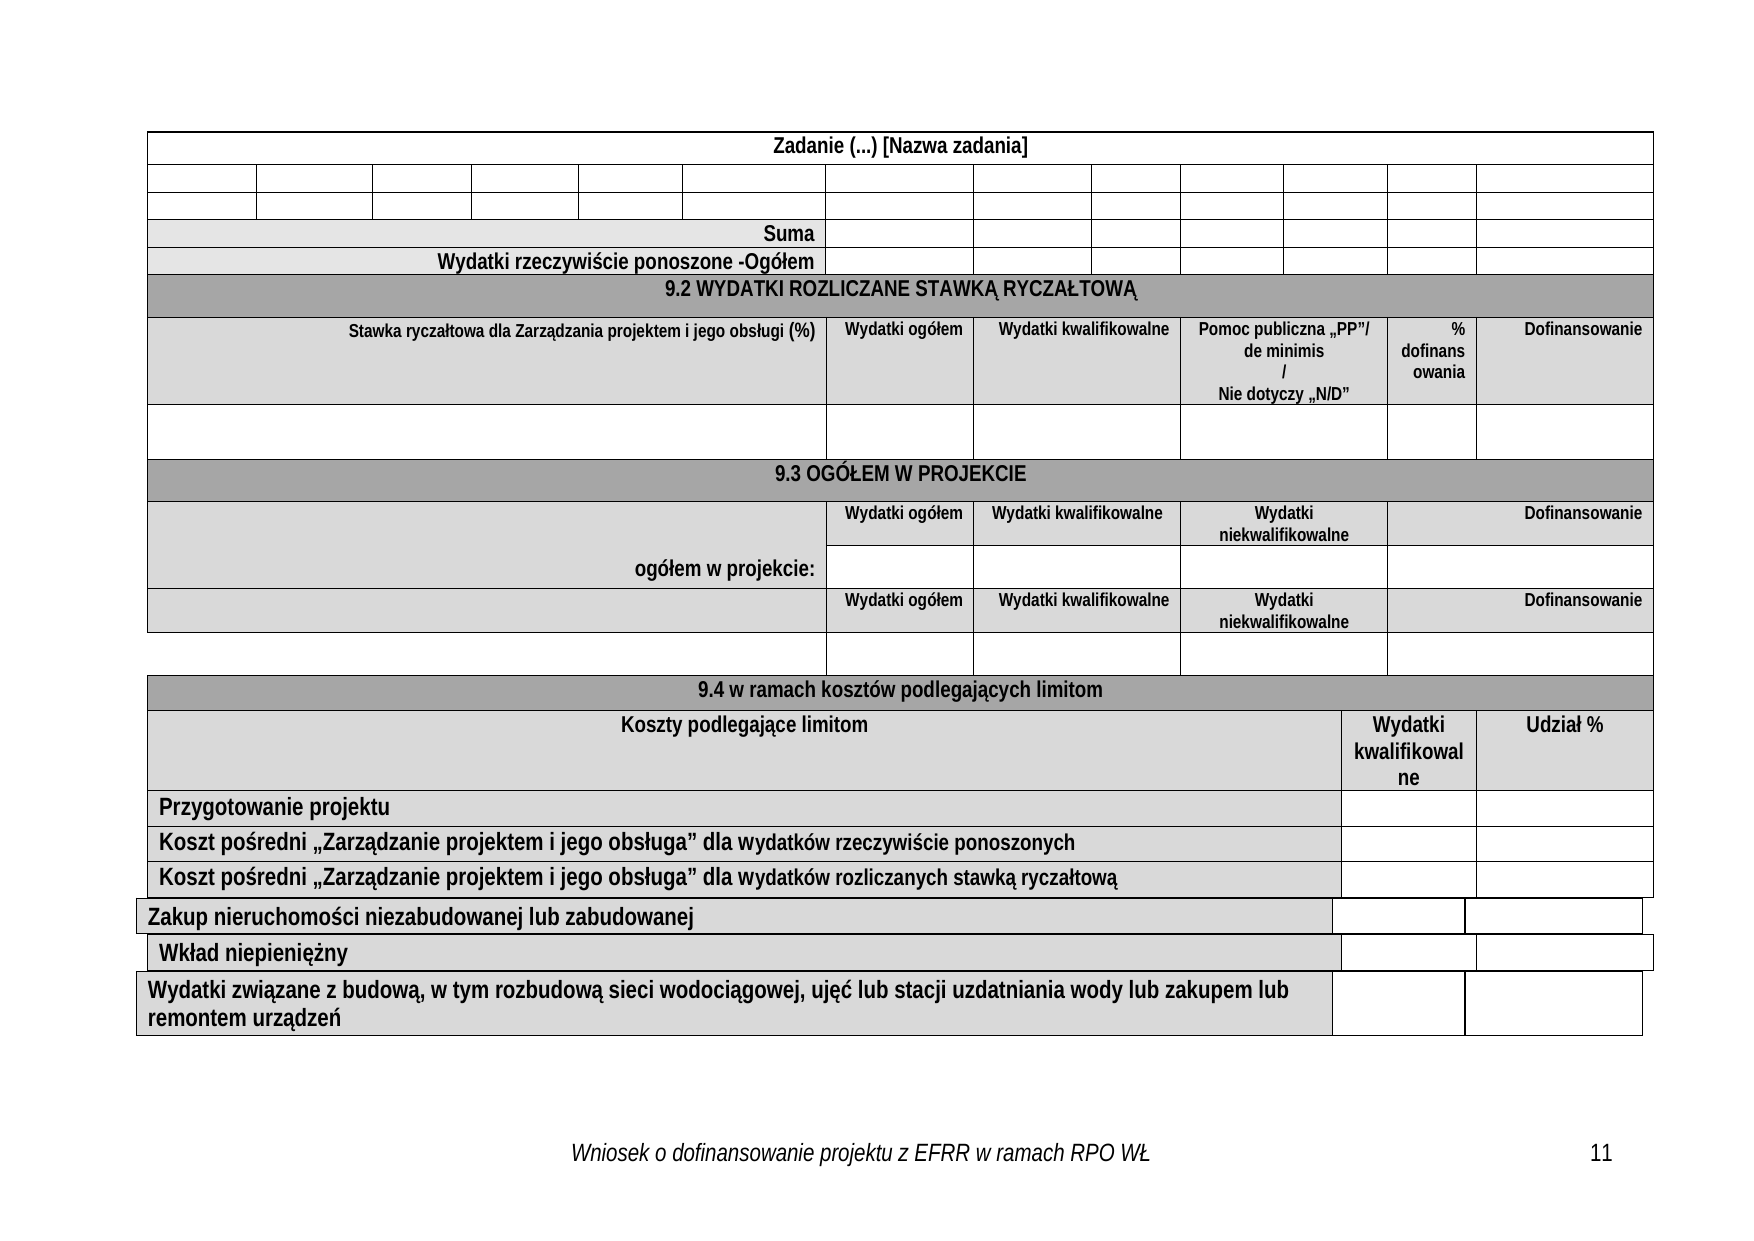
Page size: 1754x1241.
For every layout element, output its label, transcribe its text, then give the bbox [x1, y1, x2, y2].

table_cell Wydatki ogółem [827, 589, 973, 632]
table_cell [1284, 220, 1387, 247]
table_cell [1477, 165, 1653, 192]
table_cell [1477, 862, 1653, 897]
table_cell [826, 220, 973, 247]
table_cell [827, 405, 973, 459]
table_header [1466, 899, 1642, 933]
table_cell Dofinansowanie [1477, 318, 1653, 404]
table_cell Wydatki niekwalifikowalne [1181, 502, 1387, 545]
table_cell [1284, 248, 1387, 274]
table_cell [1477, 193, 1653, 219]
table_cell [1181, 193, 1283, 219]
table_cell [1181, 248, 1283, 274]
table_cell [826, 248, 973, 274]
table_cell [1342, 827, 1476, 861]
table_cell [974, 220, 1091, 247]
table_cell [257, 193, 372, 219]
table_cell Dofinansowanie [1388, 502, 1653, 545]
table_cell [1477, 405, 1653, 459]
table_cell [148, 405, 826, 459]
table_cell [1092, 220, 1180, 247]
table_header Wkład niepieniężny [148, 935, 1341, 970]
table_cell [472, 165, 578, 192]
table_cell [1181, 546, 1387, 588]
table_cell [148, 165, 256, 192]
table_cell [974, 633, 1180, 675]
table_cell [1388, 220, 1476, 247]
table_cell [1477, 248, 1653, 274]
table_cell Wydatki ogółem [827, 502, 973, 545]
table_cell [579, 165, 682, 192]
table_cell [472, 193, 578, 219]
table_cell [974, 405, 1180, 459]
table_cell [1181, 405, 1387, 459]
table_cell [1388, 193, 1476, 219]
table_cell [579, 193, 682, 219]
table_cell [1388, 405, 1476, 459]
table_cell [1342, 791, 1476, 826]
table_cell [1284, 193, 1387, 219]
table_cell [1181, 633, 1387, 675]
table_cell [1388, 165, 1476, 192]
table_cell [974, 165, 1091, 192]
table_cell [827, 546, 973, 588]
table_cell Wydatki niekwalifikowalne [1181, 589, 1387, 632]
table_cell 9.2 Wydatki rozliczane stawką ryczałtową [148, 275, 1653, 317]
table_header [1466, 972, 1642, 1035]
table_cell [373, 165, 471, 192]
table_cell [683, 193, 825, 219]
table_cell [1092, 193, 1180, 219]
table_cell 9.4 w ramach kosztów podlegających limitom [148, 676, 1653, 710]
table_cell [826, 165, 973, 192]
table_cell Wydatki kwalifikowalne [974, 502, 1180, 545]
table_cell % dofinansowania [1388, 318, 1476, 404]
table_cell [1181, 220, 1283, 247]
table_cell Wydatki ogółem [827, 318, 973, 404]
table_cell [974, 193, 1091, 219]
table_cell Koszt pośredni „Zarządzanie projektem i jego obsługa” dla wydatków rozliczanych stawką ryczałtową [148, 862, 1341, 897]
table_header [1333, 899, 1464, 933]
table_cell [827, 633, 973, 675]
table_cell [1388, 546, 1653, 588]
table_cell Wydatki kwalifikowalne [974, 318, 1180, 404]
table_header Wydatki związane z budową, w tym rozbudową sieci wodociągowej, ujęć lub stacji uzdatniania wody lub zakupem lub remontem urządzeń [137, 972, 1332, 1035]
table_header [1342, 935, 1476, 970]
table_cell Wydatki kwalifikowalne [1342, 711, 1476, 790]
table_cell Udział % [1477, 711, 1653, 790]
table_cell Stawka ryczałtowa dla Zarządzania projektem i jego obsługi (%) [148, 318, 826, 404]
table_cell [1092, 165, 1180, 192]
table_cell [683, 165, 825, 192]
table_cell [1388, 248, 1476, 274]
table_cell Koszt pośredni „Zarządzanie projektem i jego obsługa” dla wydatków rzeczywiście ponoszonych [148, 827, 1341, 861]
table_cell [826, 193, 973, 219]
table_cell [974, 248, 1091, 274]
table_cell [1181, 165, 1283, 192]
table_cell [974, 546, 1180, 588]
table_cell 9.3 OGÓŁEM W PROJEKCIE [148, 460, 1653, 501]
table_cell Wydatki kwalifikowalne [974, 589, 1180, 632]
table_cell Zadanie (...) [Nazwa zadania] [148, 133, 1653, 164]
table_cell [1477, 791, 1653, 826]
table_cell ogółem w projekcie: [148, 502, 826, 588]
table_cell [1284, 165, 1387, 192]
table_cell [1477, 220, 1653, 247]
table_cell [1092, 248, 1180, 274]
table_cell [1342, 862, 1476, 897]
table_cell Przygotowanie projektu [148, 791, 1341, 826]
table_cell Pomoc publiczna „PP”/ de minimis / Nie dotyczy „N/D” [1181, 318, 1387, 404]
table_cell Koszty podlegające limitom [148, 711, 1341, 790]
table_cell w tym koszty bezpośrednie: [148, 589, 826, 632]
table_cell Wydatki rzeczywiście ponoszone -Ogółem [148, 248, 825, 274]
table_header [1477, 935, 1653, 970]
table_cell Dofinansowanie [1388, 589, 1653, 632]
table_cell [148, 193, 256, 219]
table_cell [1477, 827, 1653, 861]
table_header [1333, 972, 1464, 1035]
table_cell [373, 193, 471, 219]
table_cell [1388, 633, 1653, 675]
table_header Zakup nieruchomości niezabudowanej lub zabudowanej [137, 899, 1332, 933]
table_cell [257, 165, 372, 192]
table_cell Suma [148, 220, 825, 247]
